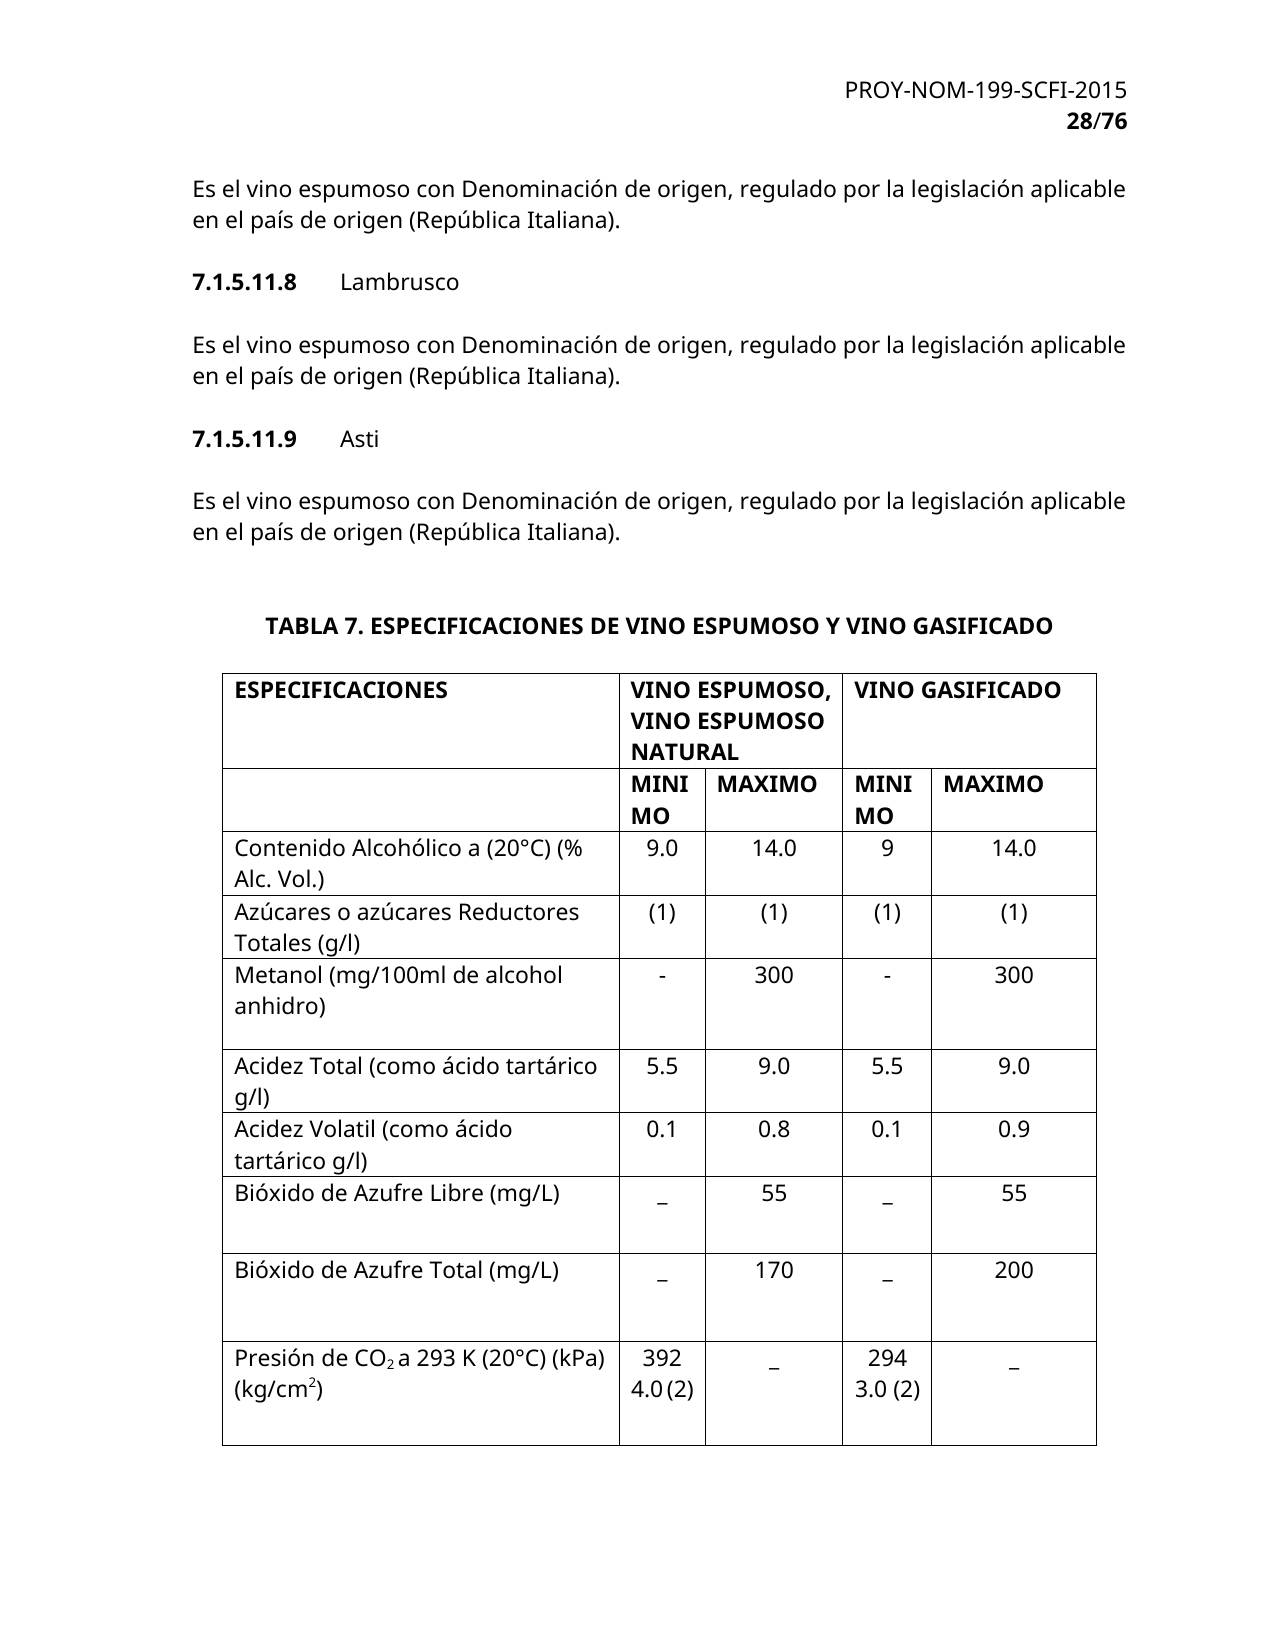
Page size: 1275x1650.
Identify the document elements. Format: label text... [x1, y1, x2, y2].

table_cell 170 [706, 1254, 842, 1341]
table_cell 14.0 [932, 832, 1096, 894]
text TABLA 7. ESPECIFICACIONES DE VINO ESPUMOSO Y VINO GASIFICADO [192, 610, 1127, 641]
table_header VINO GASIFICADO [843, 674, 1096, 767]
table_cell 200 [932, 1254, 1096, 1341]
table_cell 392 4.0 (2) [620, 1342, 705, 1444]
table_cell _ [932, 1342, 1096, 1444]
table_cell _ [843, 1177, 931, 1253]
table_cell Acidez Total (como ácido tartárico g/l) [223, 1050, 619, 1112]
table_cell (1) [843, 896, 931, 958]
table_cell 5.5 [843, 1050, 931, 1112]
table_cell 14.0 [706, 832, 842, 894]
table_header VINO ESPUMOSO, VINO ESPUMOSO NATURAL [620, 674, 842, 767]
table_cell 9.0 [620, 832, 705, 894]
table_cell MAXIMO [706, 769, 842, 831]
table_cell MINIMO [843, 769, 931, 831]
table_cell 300 [932, 959, 1096, 1049]
table_cell (1) [706, 896, 842, 958]
table_cell MAXIMO [932, 769, 1096, 831]
table_cell _ [620, 1177, 705, 1253]
text Es el vino espumoso con Denominación de origen, regulado por la legislación aplicable en el país de origen (República Italiana). [192, 485, 1127, 548]
table_cell _ [843, 1254, 931, 1341]
table_cell - [843, 959, 931, 1049]
table_cell 0.1 [620, 1113, 705, 1176]
table_cell 9.0 [932, 1050, 1096, 1112]
table_cell 9 [843, 832, 931, 894]
table_cell Metanol (mg/100ml de alcohol anhidro) [223, 959, 619, 1049]
table_cell Contenido Alcohólico a (20°C) (% Alc. Vol.) [223, 832, 619, 894]
text Es el vino espumoso con Denominación de origen, regulado por la legislación aplicable en el país de origen (República Italiana). [192, 173, 1127, 235]
text Es el vino espumoso con Denominación de origen, regulado por la legislación aplicable en el país de origen (República Italiana). [192, 329, 1127, 391]
table_cell 5.5 [620, 1050, 705, 1112]
table_cell Azúcares o azúcares Reductores Totales (g/l) [223, 896, 619, 958]
text 7.1.5.11.9 Asti [192, 423, 1127, 454]
table_cell 55 [706, 1177, 842, 1253]
table_cell 0.8 [706, 1113, 842, 1176]
table_cell Presión de CO2 a 293 K (20°C) (kPa) (kg/cm2) [223, 1342, 619, 1444]
table_cell 9.0 [706, 1050, 842, 1112]
table_cell _ [620, 1254, 705, 1341]
text 7.1.5.11.8 Lambrusco [192, 266, 1127, 298]
table_cell 0.9 [932, 1113, 1096, 1176]
table_header ESPECIFICACIONES [223, 674, 619, 767]
table_cell Acidez Volatil (como ácido tartárico g/l) [223, 1113, 619, 1176]
table_cell Bióxido de Azufre Libre (mg/L) [223, 1177, 619, 1253]
table_cell 55 [932, 1177, 1096, 1253]
table_cell - [620, 959, 705, 1049]
table_cell 294 3.0 (2) [843, 1342, 931, 1444]
table_cell _ [706, 1342, 842, 1444]
table_cell (1) [620, 896, 705, 958]
table_cell 0.1 [843, 1113, 931, 1176]
table_cell MINIMO [620, 769, 705, 831]
table_cell [223, 769, 619, 831]
table_cell 300 [706, 959, 842, 1049]
table_cell (1) [932, 896, 1096, 958]
table_cell Bióxido de Azufre Total (mg/L) [223, 1254, 619, 1341]
